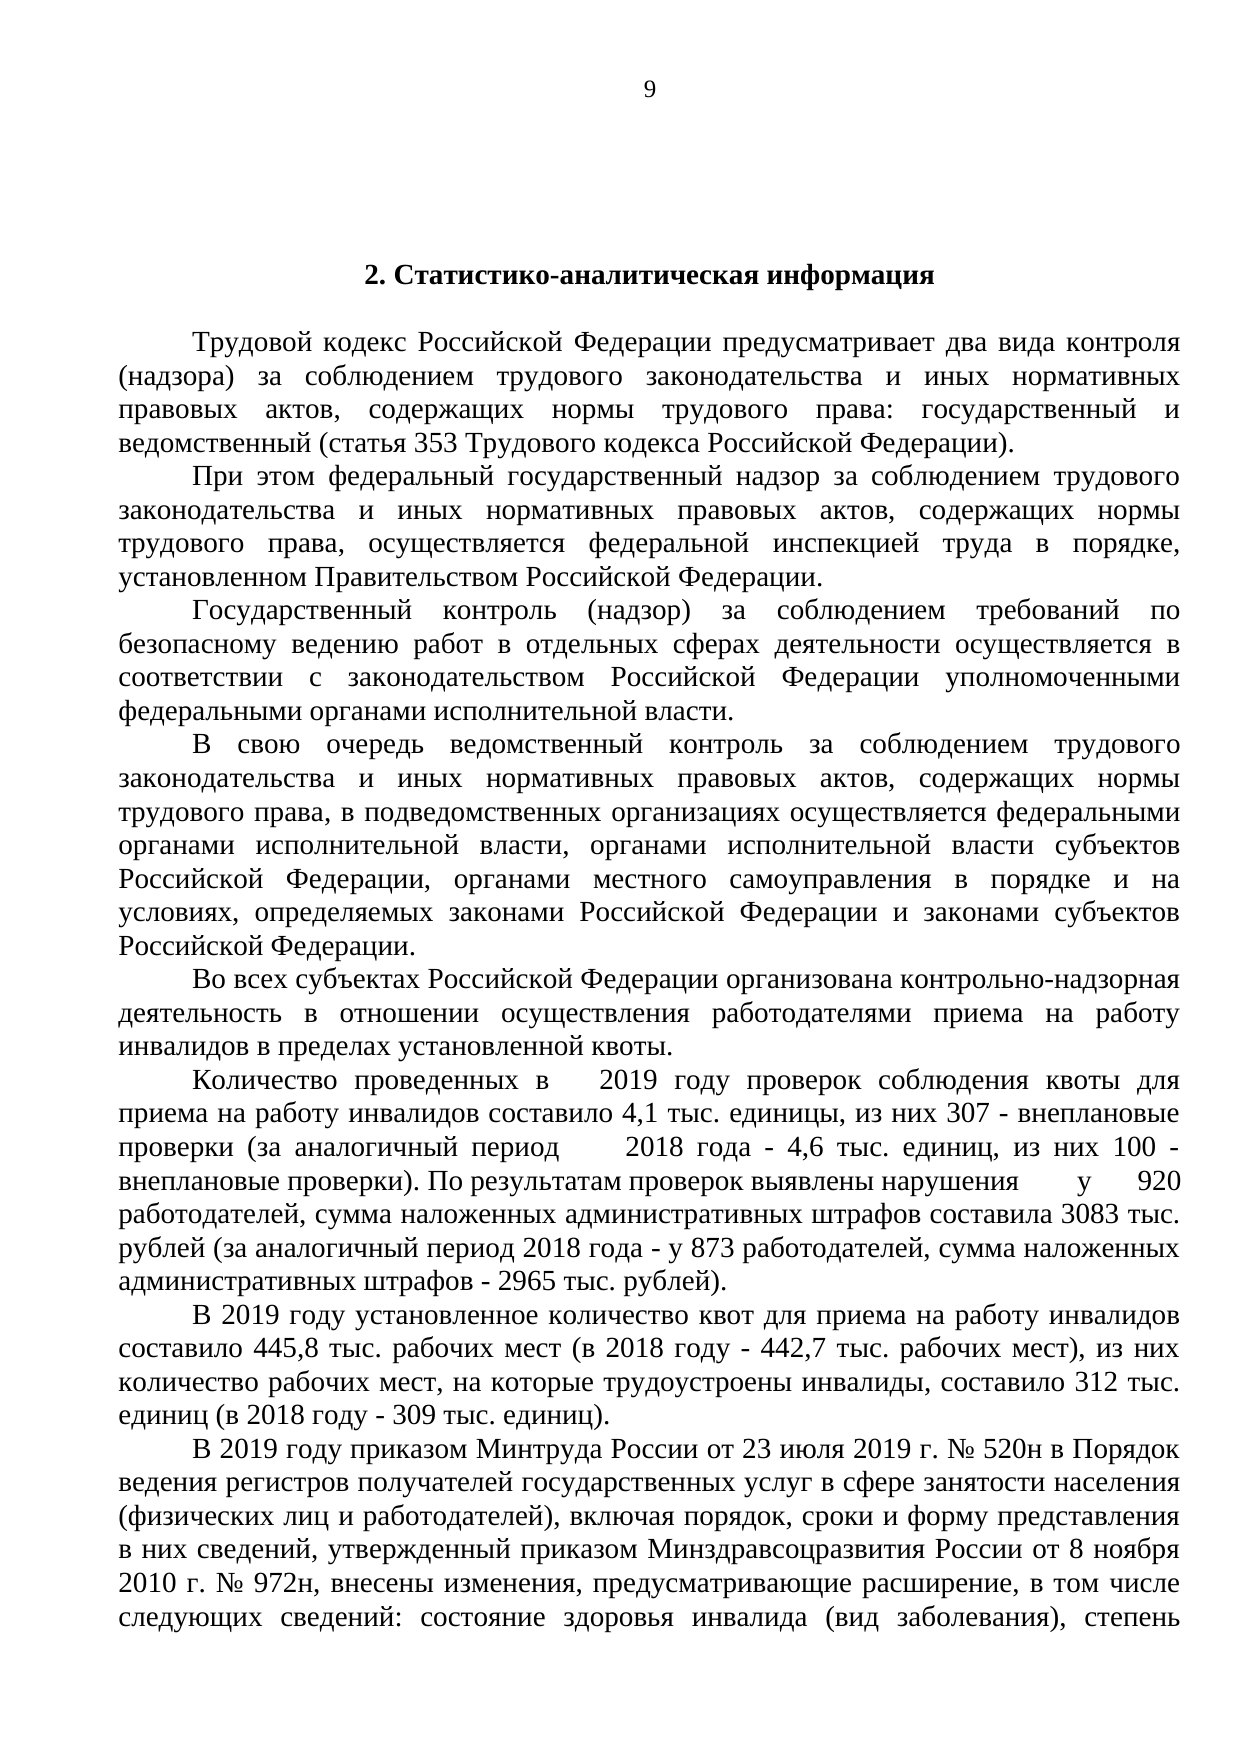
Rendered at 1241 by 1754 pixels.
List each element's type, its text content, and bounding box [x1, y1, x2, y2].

text Во всех субъектах Российской Федерации организована контрольно-надзорная деятельность в отношении осуществления работодателями приема на работу инвалидов в пределах установленной квоты. [118, 961, 1181, 1062]
text В свою очередь ведомственный контроль за соблюдением трудового законодательства и иных нормативных правовых актов, содержащих нормы трудового права, в подведомственных организациях осуществляется федеральными органами исполнительной власти, органами исполнительной власти субъектов Российской Федерации, органами местного самоуправления в порядке и на условиях, определяемых законами Российской Федерации и законами субъектов Российской Федерации. [118, 727, 1181, 961]
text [118, 1431, 1181, 1632]
subtitle 2. Статистико-аналитическая информация [118, 257, 1181, 291]
text При этом федеральный государственный надзор за соблюдением трудового законодательства и иных нормативных правовых актов, содержащих нормы трудового права, осуществляется федеральной инспекцией труда в порядке, установленном Правительством Российской Федерации. [118, 458, 1181, 592]
text Трудовой кодекс Российской Федерации предусматривает два вида контроля (надзора) за соблюдением трудового законодательства и иных нормативных правовых актов, содержащих нормы трудового права: государственный и ведомственный (статья 353 Трудового кодекса Российской Федерации). [118, 324, 1181, 458]
text Государственный контроль (надзор) за соблюдением требований по безопасному ведению работ в отдельных сферах деятельности осуществляется в соответствии с законодательством Российской Федерации уполномоченными федеральными органами исполнительной власти. [118, 592, 1181, 727]
text В 2019 году установленное количество квот для приема на работу инвалидов составило 445,8 тыс. рабочих мест (в 2018 году - 442,7 тыс. рабочих мест), из них количество рабочих мест, на которые трудоустроены инвалиды, составило 312 тыс. единиц (в 2018 году - 309 тыс. единиц). [118, 1297, 1181, 1431]
text Количество проведенных в 2019 году проверок соблюдения квоты для приема на работу инвалидов составило 4,1 тыс. единицы, из них 307 - внеплановые проверки (за аналогичный период 2018 года - 4,6 тыс. единиц, из них 100 - внеплановые проверки). По результатам проверок выявлены нарушения у 920 работодателей, сумма наложенных административных штрафов составила 3083 тыс. рублей (за аналогичный период 2018 года - у 873 работодателей, сумма наложенных административных штрафов - 2965 тыс. рублей). [118, 1062, 1181, 1297]
